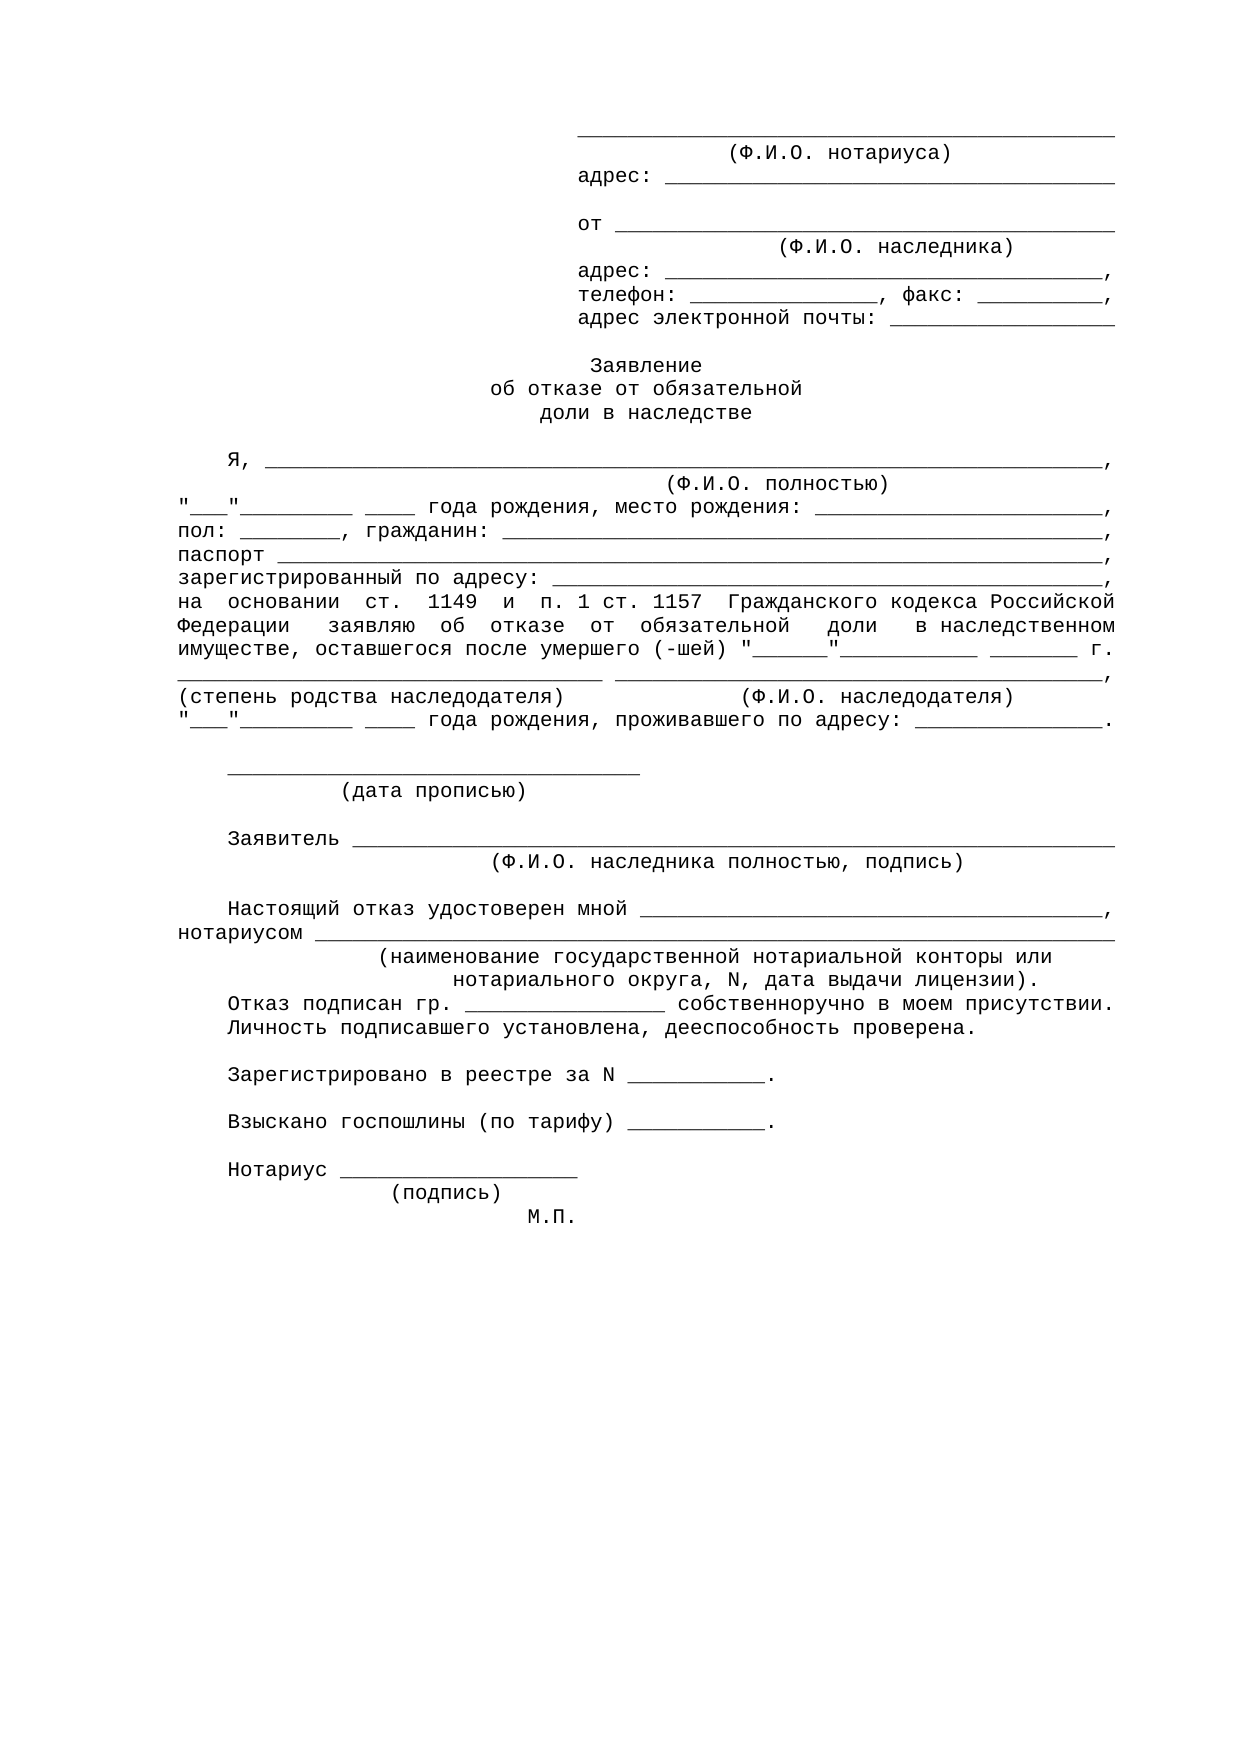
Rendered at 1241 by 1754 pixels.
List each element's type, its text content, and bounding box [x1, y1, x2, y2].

text доли в наследстве [177, 402, 1152, 426]
text Настоящий отказ удостоверен мной _____________________________________, [177, 898, 1152, 922]
text Нотариус ___________________ [177, 1158, 1152, 1182]
text зарегистрированный по адресу: ____________________________________________, [177, 567, 1152, 591]
text адрес: ___________________________________, [177, 260, 1152, 284]
text на основании ст. 1149 и п. 1 ст. 1157 Гражданского кодекса Российской [177, 591, 1152, 615]
text Личность подписавшего установлена, дееспособность проверена. [177, 1017, 1152, 1040]
text "___"_________ ____ года рождения, место рождения: _______________________, [177, 496, 1152, 520]
text паспорт __________________________________________________________________, [177, 544, 1152, 567]
text Заявление [177, 354, 1152, 378]
text (Ф.И.О. наследника) [177, 236, 1152, 260]
text адрес: ____________________________________ [177, 165, 1152, 189]
text __________________________________ _______________________________________, [177, 662, 1152, 686]
text (наименование государственной нотариальной конторы или [177, 946, 1152, 969]
text телефон: _______________, факс: __________, [177, 284, 1152, 307]
text Отказ подписан гр. ________________ собственноручно в моем присутствии. [177, 993, 1152, 1017]
text нотариусом ________________________________________________________________ [177, 922, 1152, 946]
text (степень родства наследодателя) (Ф.И.О. наследодателя) [177, 686, 1152, 709]
text _________________________________ [177, 757, 1152, 780]
text от ________________________________________ [177, 213, 1152, 236]
text (подпись) [177, 1182, 1152, 1206]
text Федерации заявляю об отказе от обязательной доли в наследственном [177, 615, 1152, 638]
text нотариального округа, N, дата выдачи лицензии). [177, 969, 1152, 993]
text Взыскано госпошлины (по тарифу) ___________. [177, 1111, 1152, 1135]
text Зарегистрировано в реестре за N ___________. [177, 1064, 1152, 1088]
text (Ф.И.О. нотариуса) [177, 142, 1152, 165]
text М.П. [177, 1206, 1152, 1229]
text "___"_________ ____ года рождения, проживавшего по адресу: _______________. [177, 709, 1152, 733]
text Заявитель _____________________________________________________________ [177, 827, 1152, 851]
text (Ф.И.О. наследника полностью, подпись) [177, 851, 1152, 875]
text пол: ________, гражданин: ________________________________________________, [177, 520, 1152, 544]
text об отказе от обязательной [177, 378, 1152, 402]
text (Ф.И.О. полностью) [177, 473, 1152, 496]
text (дата прописью) [177, 780, 1152, 804]
text имуществе, оставшегося после умершего (-шей) "______"___________ _______ г. [177, 638, 1152, 662]
text Я, ___________________________________________________________________, [177, 449, 1152, 473]
text адрес электронной почты: __________________ [177, 307, 1152, 331]
text ___________________________________________ [177, 118, 1152, 142]
